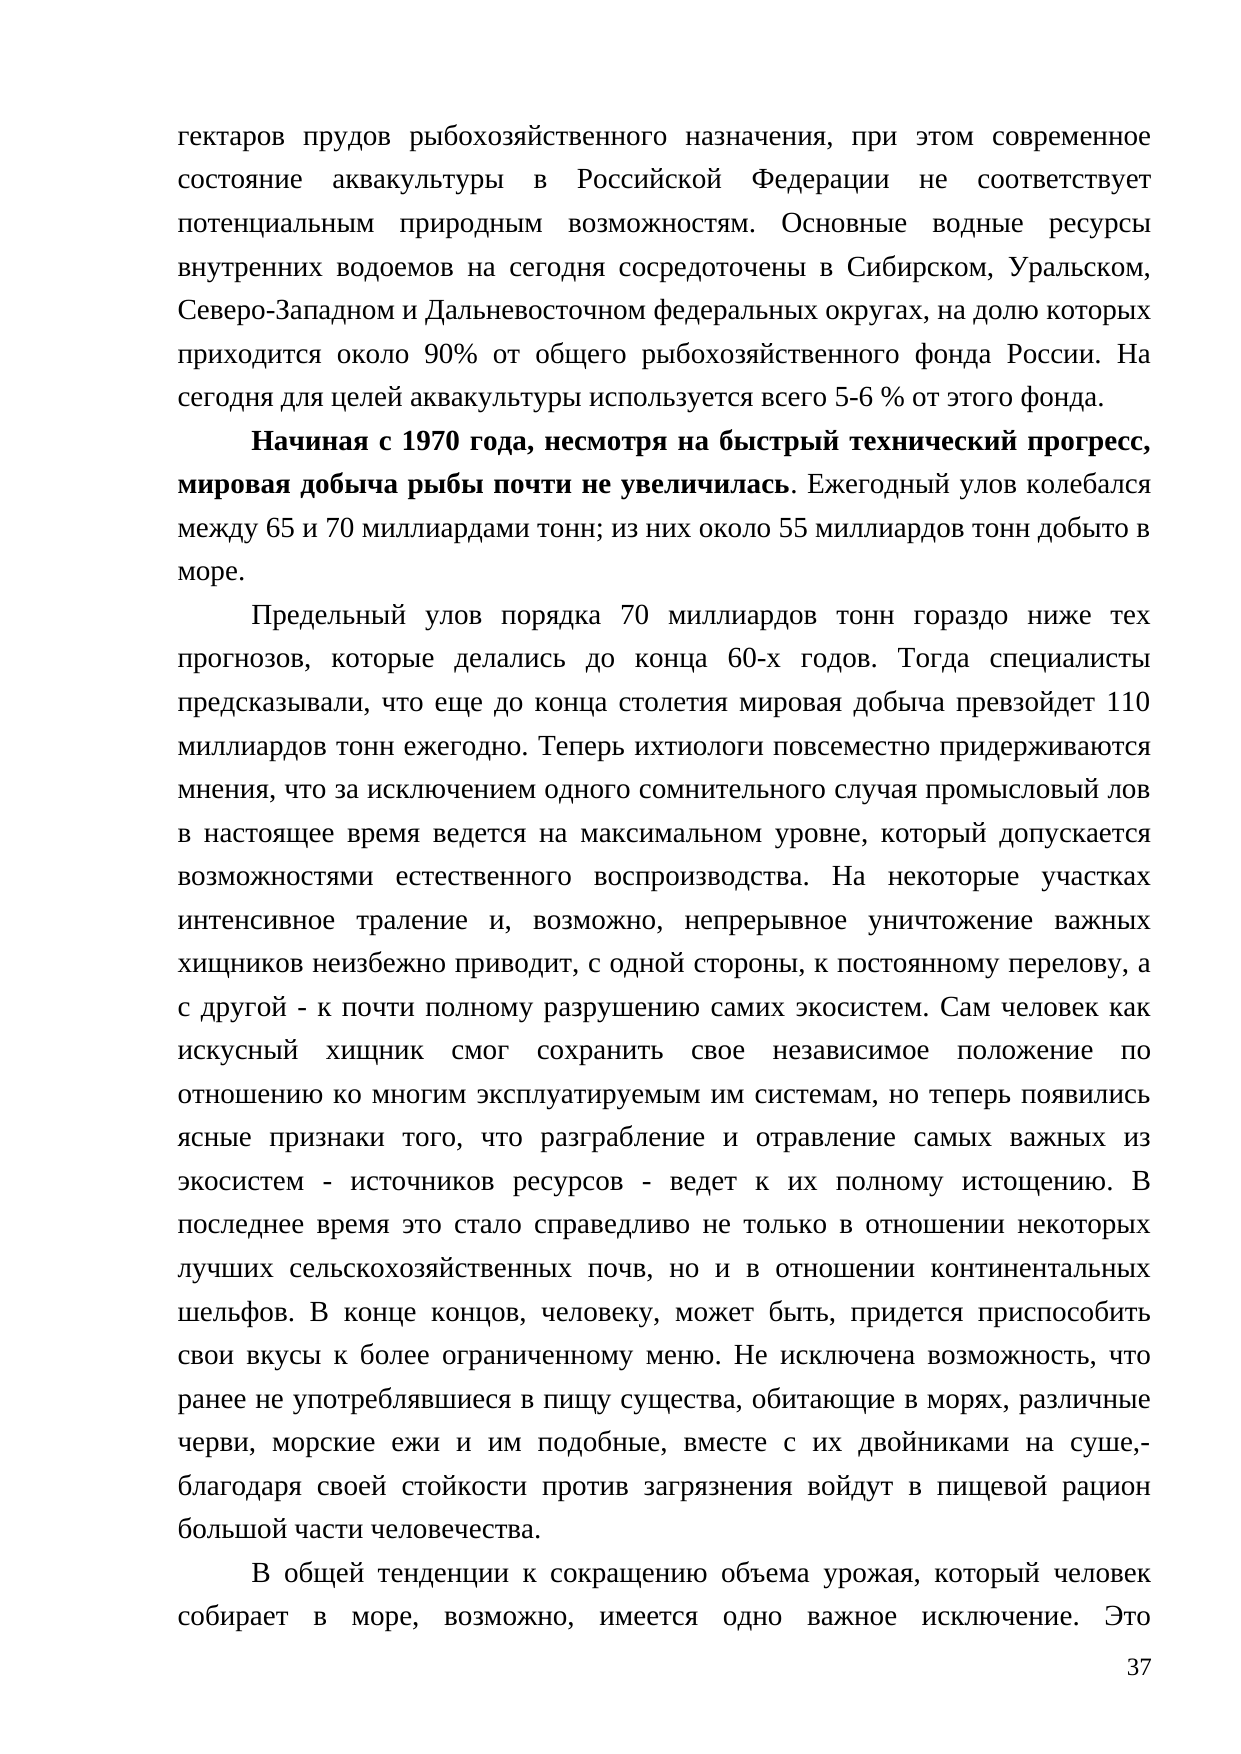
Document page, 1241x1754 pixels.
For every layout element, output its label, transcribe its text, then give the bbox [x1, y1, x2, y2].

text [177, 118, 1152, 413]
text Предельный улов порядка 70 миллиардов тонн гораздо ниже тех прогнозов, которые делались до конца 60-х годов. Тогда специалисты предсказывали, что еще до конца столетия мировая добыча превзойдет 110 миллиардов тонн ежегодно. Теперь ихтиологи повсеместно придерживаются мнения, что за исключением одного сомнительного случая промысловый лов в настоящее время ведется на максимальном уровне, который допускается возможностями естественного воспроизводства. На некоторые участках интенсивное траление и, возможно, непрерывное уничтожение важных хищников неизбежно приводит, с одной стороны, к постоянному перелову, а с другой - к почти полному разрушению самих экосистем. Сам человек как искусный хищник смог сохранить свое независимое положение по отношению ко многим эксплуатируемым им системам, но теперь появились ясные признаки того, что разграбление и отравление самых важных из экосистем - источников ресурсов - ведет к их полному истощению. В последнее время это стало справедливо не только в отношении некоторых лучших сельскохозяйственных почв, но и в отношении континентальных шельфов. В конце концов, человеку, может быть, придется приспособить свои вкусы к более ограниченному меню. Не исключена возможность, что ранее не употреблявшиеся в пищу существа, обитающие в морях, различные черви, морские ежи и им подобные, вместе с их двойниками на суше,- благодаря своей стойкости против загрязнения войдут в пищевой рацион большой части человечества. [177, 597, 1152, 1545]
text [177, 1555, 1152, 1632]
text Начиная с 1970 года, несмотря на быстрый технический прогресс, мировая добыча рыбы почти не увеличилась. Ежегодный улов колебался между 65 и 70 миллиардами тонн; из них около 55 миллиардов тонн добыто в море. [177, 423, 1152, 587]
